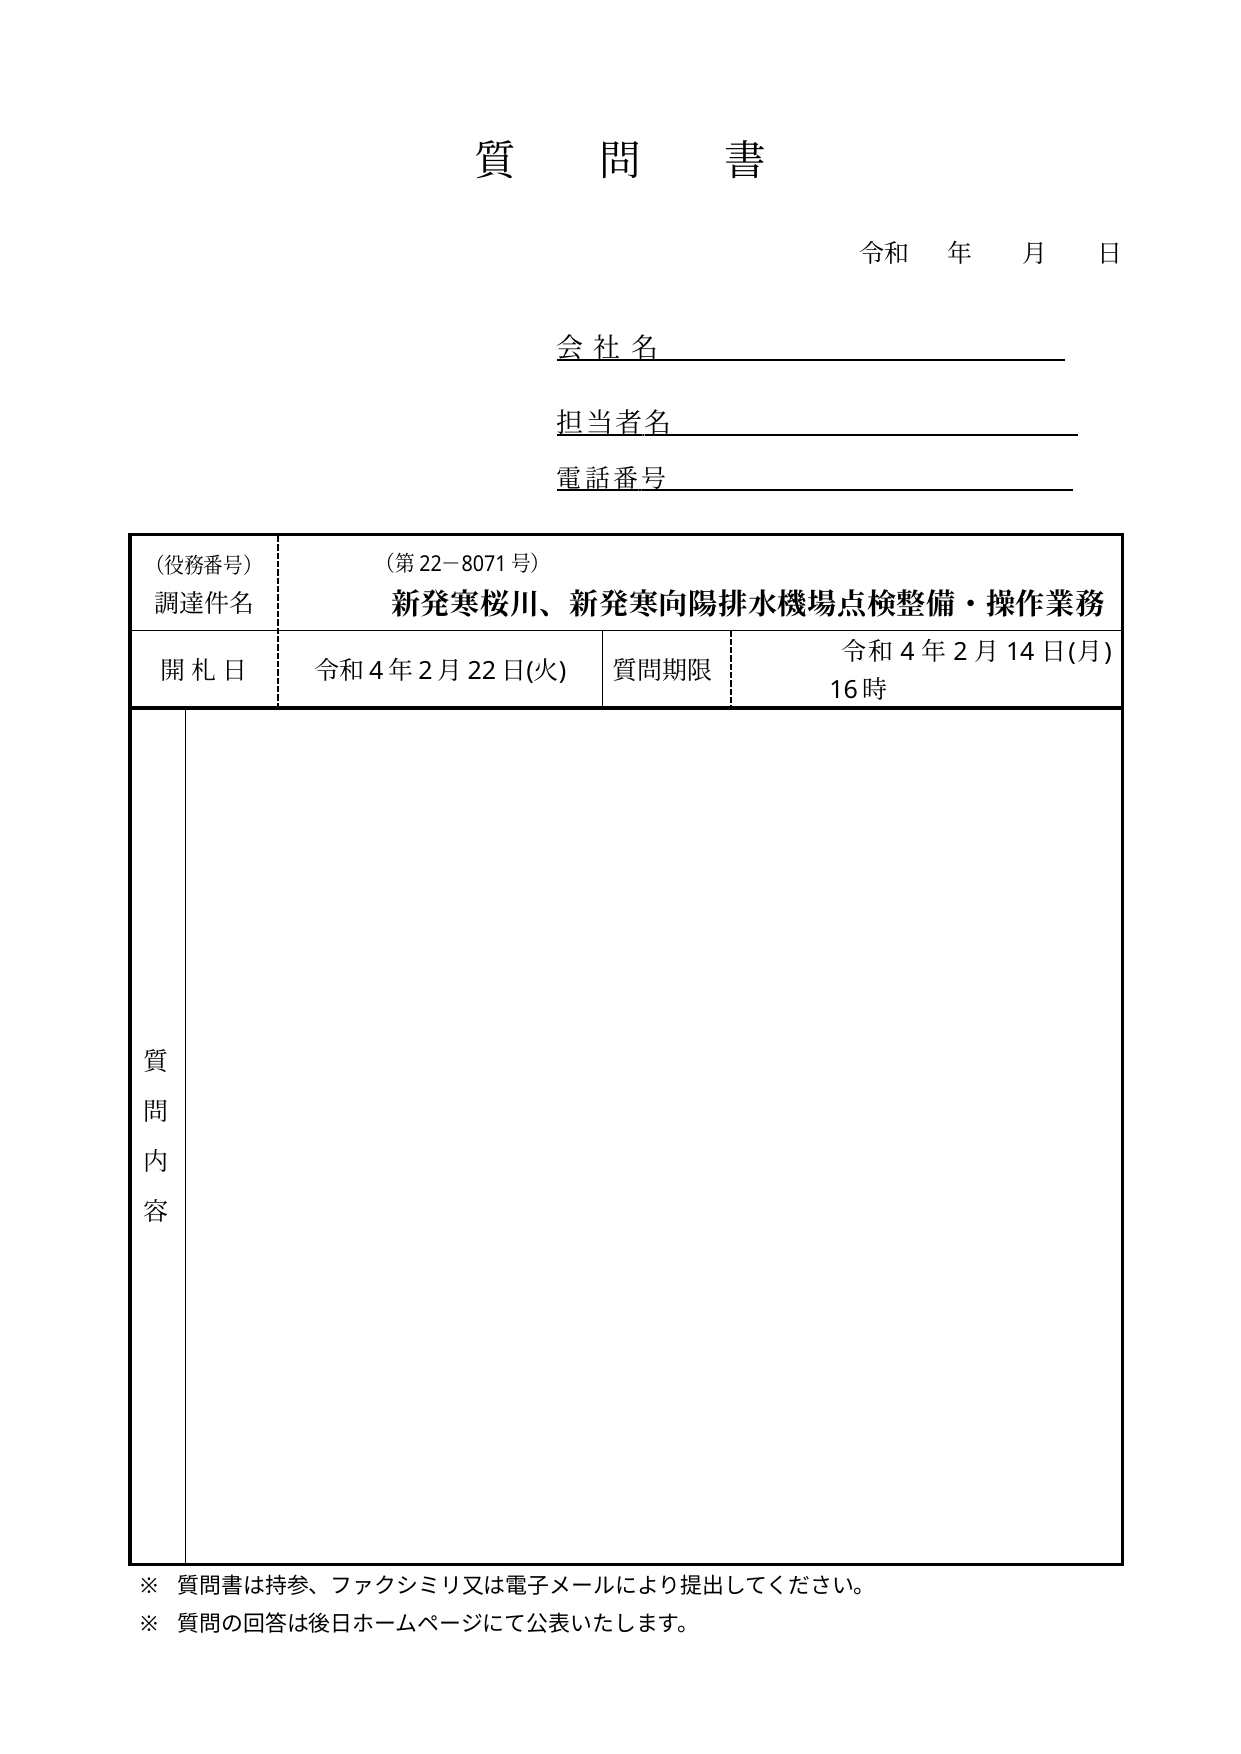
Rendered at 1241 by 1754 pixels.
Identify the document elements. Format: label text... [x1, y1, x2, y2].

table_cell 質問期限 [603, 631, 731, 706]
table_cell 開 札 日 [132, 631, 278, 706]
text 電話番号 [118, 458, 1122, 495]
table_header （役務番号） 調達件名 [132, 536, 278, 630]
table_cell [186, 710, 1121, 1563]
table_cell 令和4年2月22日(火) [278, 631, 602, 706]
list 質問の回答は後日ホームページにて公表いたします。 [140, 1603, 1122, 1641]
text 会社名 [118, 308, 1122, 383]
table_cell 質 問 内 容 [132, 710, 185, 1563]
table_header （第22－8071号） 新発寒桜川、新発寒向陽排水機場点検整備・操作業務 [278, 536, 1121, 630]
list 質問書は持参、ファクシミリ又は電子メールにより提出してください。 [140, 1566, 1122, 1603]
text 質 問 書 [118, 120, 1122, 195]
text 令和 年 月 日 [207, 233, 1122, 270]
table_cell 令和4年2月14日(月) 16時 [731, 631, 1121, 706]
text 担当者名 [118, 383, 1122, 458]
